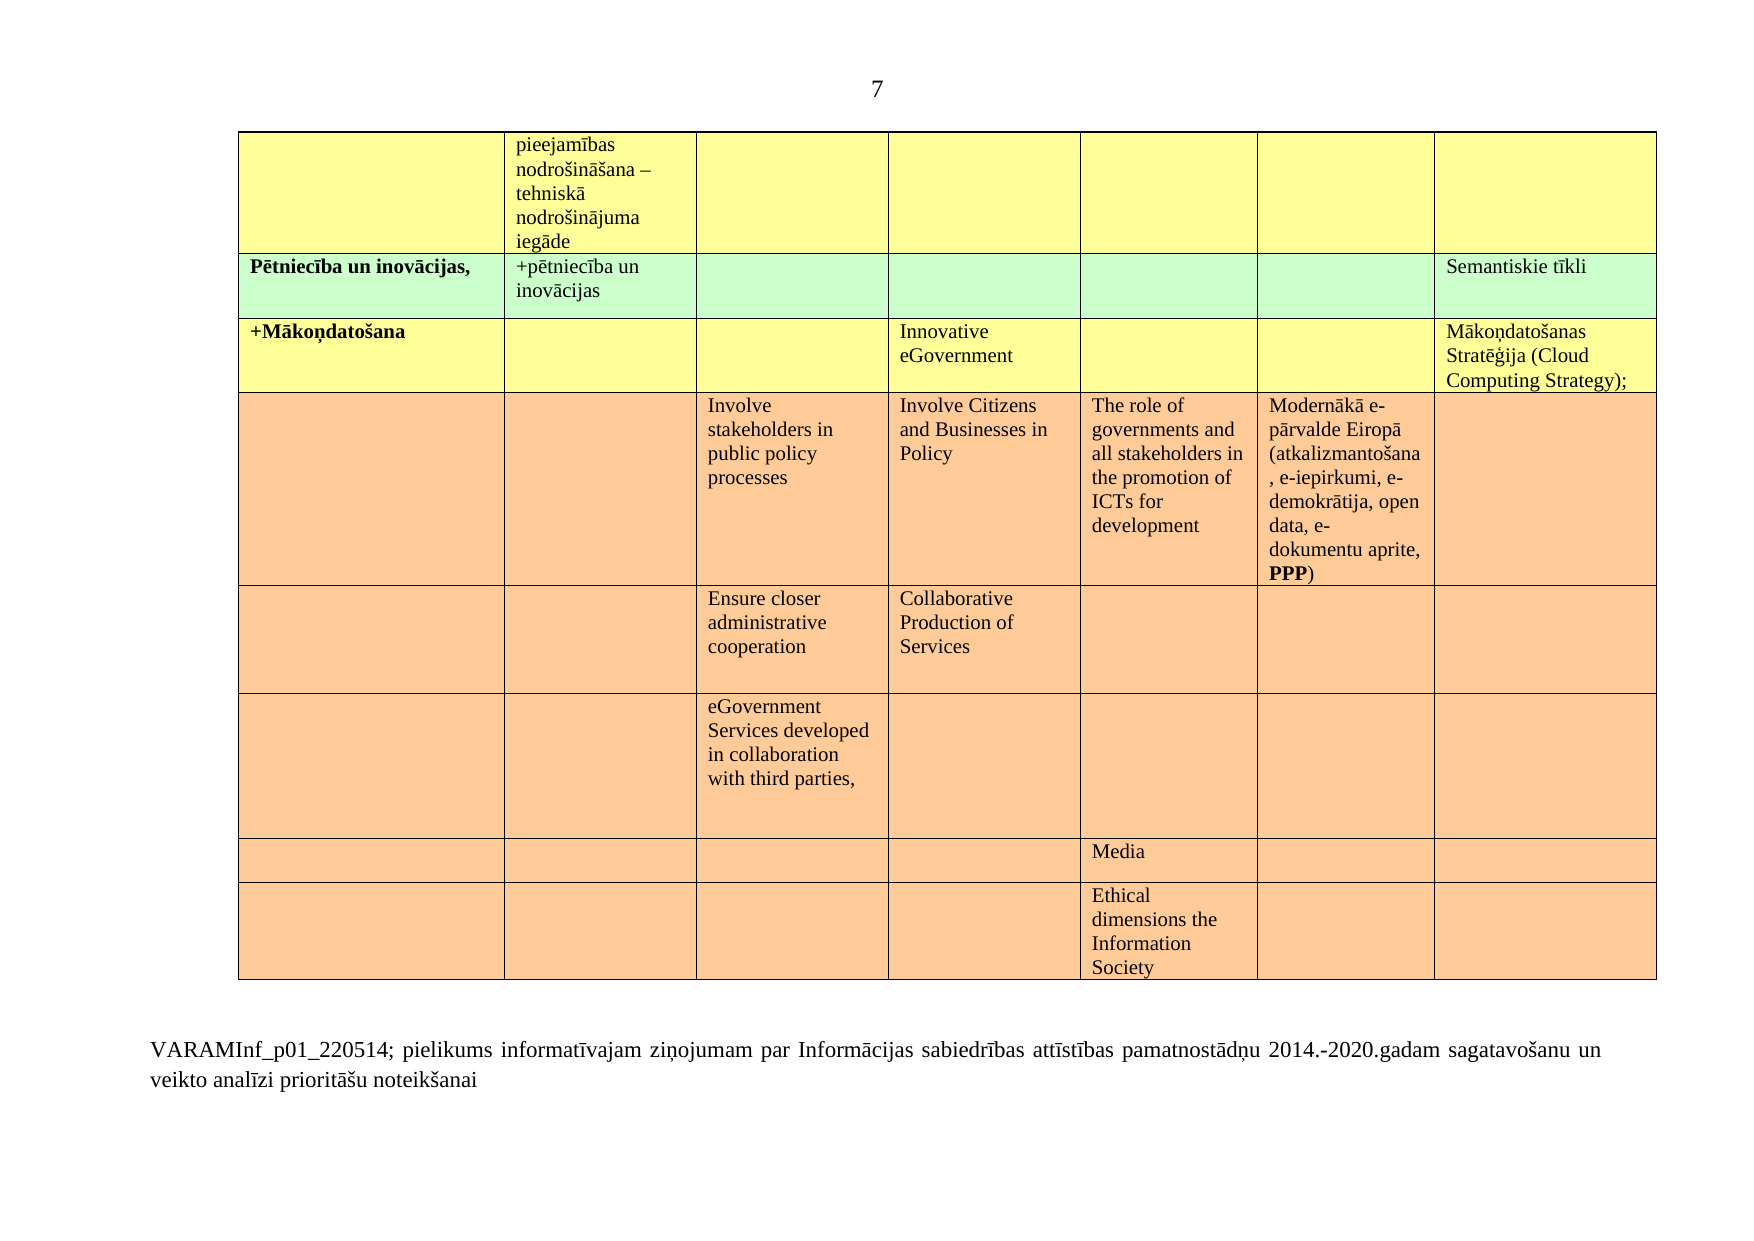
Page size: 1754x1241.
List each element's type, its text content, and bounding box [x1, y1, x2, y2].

table_cell [1258, 133, 1434, 253]
table_cell [505, 586, 696, 693]
table_cell [1435, 586, 1656, 693]
table_cell [889, 133, 1080, 253]
table_cell [697, 839, 888, 882]
table_cell Collaborative Production of Services [889, 586, 1080, 693]
table_cell Media [1081, 839, 1257, 882]
table_cell [889, 694, 1080, 838]
table_cell [697, 883, 888, 979]
table_cell [505, 694, 696, 838]
table_cell [239, 586, 504, 693]
table_cell [1081, 319, 1257, 392]
table_cell [1081, 586, 1257, 693]
table_cell Modernākā e-pārvalde Eiropā (atkalizmantošana , e-iepirkumi, e-demokrātija, open data, e-dokumentu aprite, PPP) [1258, 393, 1434, 585]
table_cell [1258, 319, 1434, 392]
table_cell [505, 393, 696, 585]
table_cell Mākoņdatošanas Stratēģija (Cloud Computing Strategy); [1435, 319, 1656, 392]
table_cell [1435, 694, 1656, 838]
table_cell [697, 319, 888, 392]
table_cell [1435, 133, 1656, 253]
table_cell [889, 839, 1080, 882]
table_cell Pētniecība un inovācijas, [239, 254, 504, 318]
table_cell Ethical dimensions the Information Society [1081, 883, 1257, 979]
table_cell [889, 254, 1080, 318]
table_cell [1435, 839, 1656, 882]
table_cell [1435, 393, 1656, 585]
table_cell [505, 133, 696, 253]
table_cell [505, 319, 696, 392]
table_cell Semantiskie tīkli [1435, 254, 1656, 318]
table_cell [1258, 883, 1434, 979]
table_cell [505, 883, 696, 979]
table_cell Involve stakeholders in public policy processes [697, 393, 888, 585]
table_cell [239, 839, 504, 882]
table_cell Ensure closer administrative cooperation [697, 586, 888, 693]
table_cell [697, 133, 888, 253]
table_cell +pētniecība un inovācijas [505, 254, 696, 318]
table_cell Innovative eGovernment [889, 319, 1080, 392]
table_cell [1258, 694, 1434, 838]
table_cell [889, 883, 1080, 979]
table_cell [1081, 694, 1257, 838]
table_cell [239, 694, 504, 838]
table_cell [1258, 839, 1434, 882]
table_cell [239, 883, 504, 979]
table_cell [1081, 254, 1257, 318]
table_cell [505, 839, 696, 882]
table_cell eGovernment Services developed in collaboration with third parties, [697, 694, 888, 838]
table_cell [239, 133, 504, 253]
table_cell Involve Citizens and Businesses in Policy [889, 393, 1080, 585]
table_cell [1435, 883, 1656, 979]
table_cell The role of governments and all stakeholders in the promotion of ICTs for development [1081, 393, 1257, 585]
table_cell [239, 393, 504, 585]
table_cell [697, 254, 888, 318]
table_cell [1081, 133, 1257, 253]
table_cell [1258, 254, 1434, 318]
table_cell +Mākoņdatošana [239, 319, 504, 392]
table_cell [1258, 586, 1434, 693]
